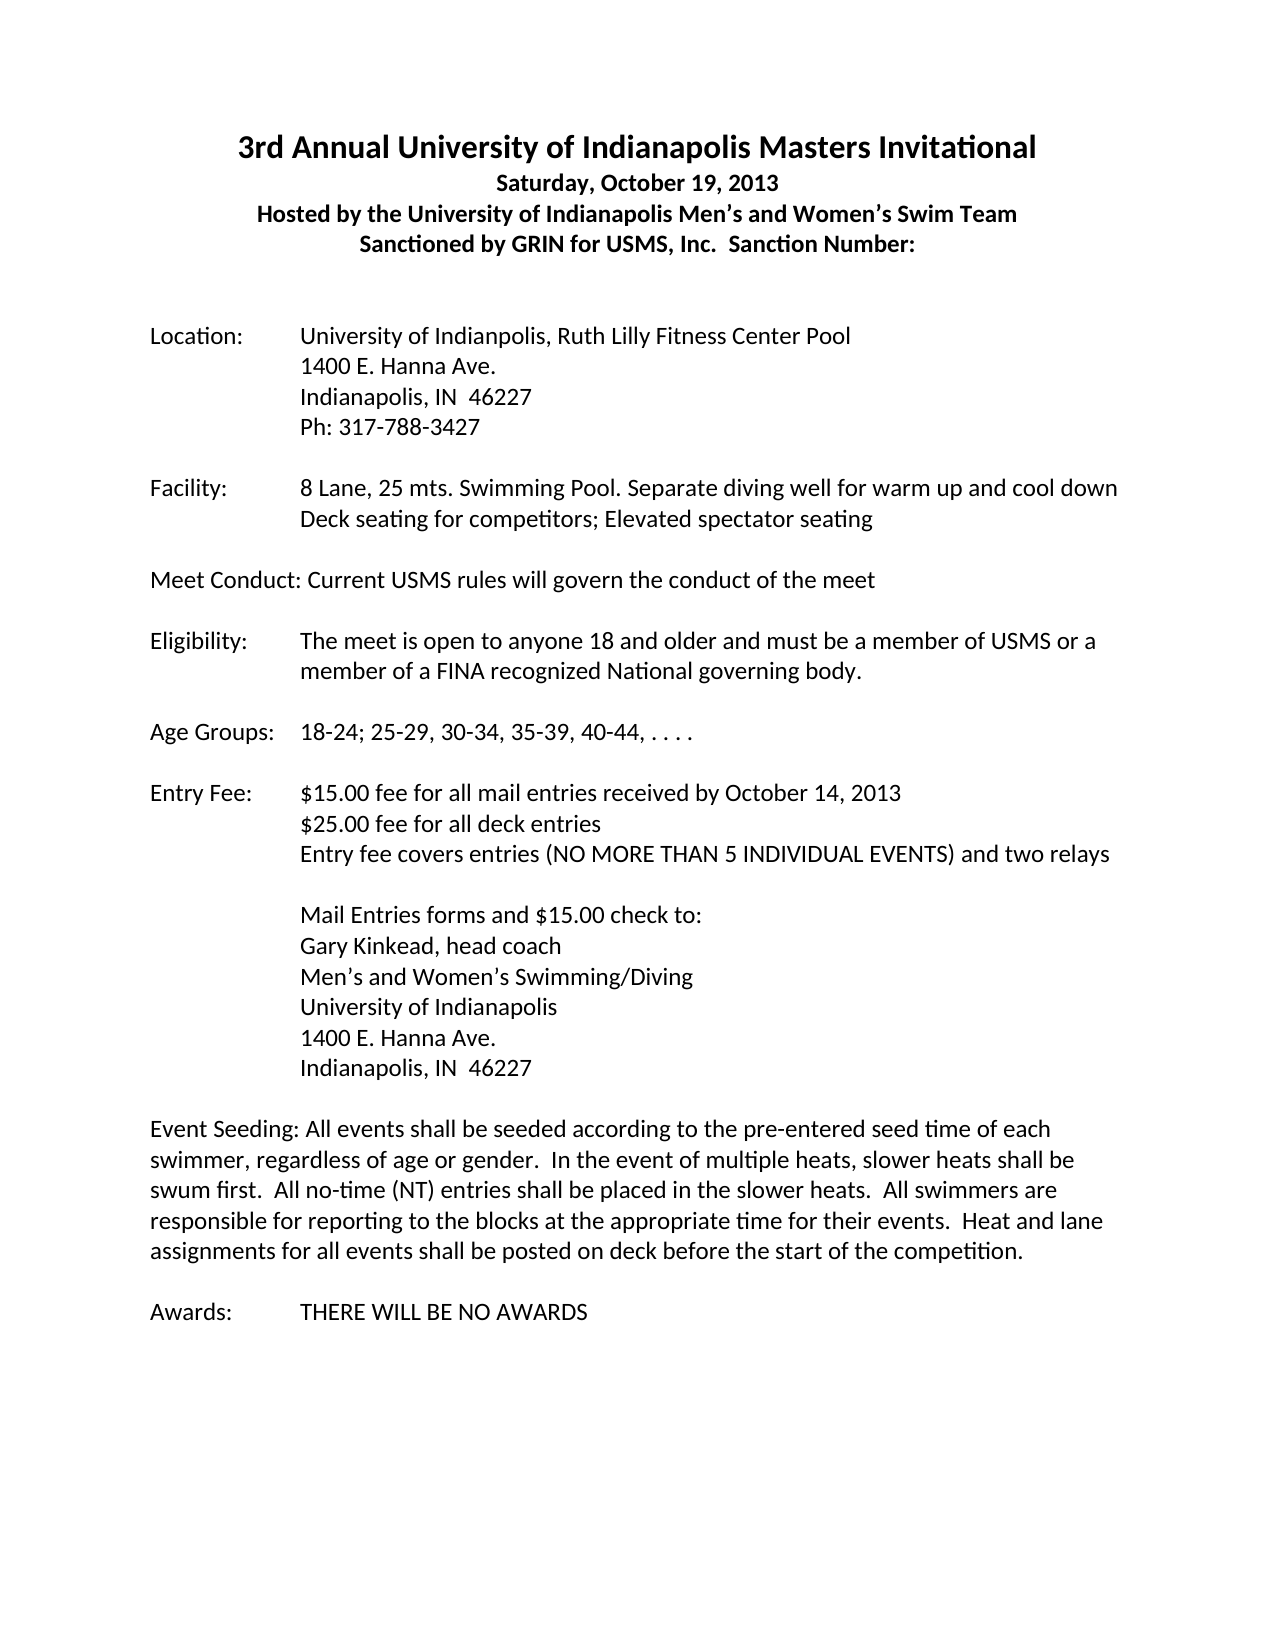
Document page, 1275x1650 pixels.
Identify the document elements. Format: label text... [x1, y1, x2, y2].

text Saturday, October 19, 2013 [150, 167, 1125, 198]
text Indianapolis, IN 46227 [150, 381, 1125, 411]
text Age Groups: 18-24; 25-29, 30-34, 35-39, 40-44, . . . . [150, 717, 1125, 747]
text $25.00 fee for all deck entries [150, 808, 1125, 839]
text Awards: THERE WILL BE NO AWARDS [150, 1296, 1125, 1327]
text Sanctioned by GRIN for USMS, Inc. Sanction Number: [150, 228, 1125, 259]
text Mail Entries forms and $15.00 check to: [150, 900, 1125, 930]
text Hosted by the University of Indianapolis Men’s and Women’s Swim Team [150, 198, 1125, 228]
text Event Seeding: All events shall be seeded according to the pre-entered seed time of each swimmer, regardless of age or gender. In the event of multiple heats, slower heats shall be swum first. All no-time (NT) entries shall be placed in the slower heats. All swimmers are responsible for reporting to the blocks at the appropriate time for their events. Heat and lane assignments for all events shall be posted on deck before the start of the competition. [150, 1113, 1125, 1266]
text Entry Fee: $15.00 fee for all mail entries received by October 14, 2013 [150, 778, 1125, 808]
text Men’s and Women’s Swimming/Diving [150, 961, 1125, 991]
text Deck seating for competitors; Elevated spectator seating [150, 503, 1125, 533]
text Location: University of Indianpolis, Ruth Lilly Fitness Center Pool [150, 320, 1125, 350]
text Indianapolis, IN 46227 [150, 1052, 1125, 1083]
text Ph: 317-788-3427 [150, 411, 1125, 442]
text Entry fee covers entries (NO MORE THAN 5 INDIVIDUAL EVENTS) and two relays [150, 839, 1125, 869]
text Meet Conduct: Current USMS rules will govern the conduct of the meet [150, 564, 1125, 594]
text University of Indianapolis [150, 991, 1125, 1022]
text 1400 E. Hanna Ave. [150, 350, 1125, 381]
text Gary Kinkead, head coach [150, 930, 1125, 961]
text Facility: 8 Lane, 25 mts. Swimming Pool. Separate diving well for warm up and cool down [150, 472, 1125, 503]
text Eligibility: The meet is open to anyone 18 and older and must be a member of USMS or a member of a FINA recognized National governing body. [150, 625, 1125, 686]
text 3rd Annual University of Indianapolis Masters Invitational [150, 126, 1125, 167]
text 1400 E. Hanna Ave. [150, 1022, 1125, 1052]
